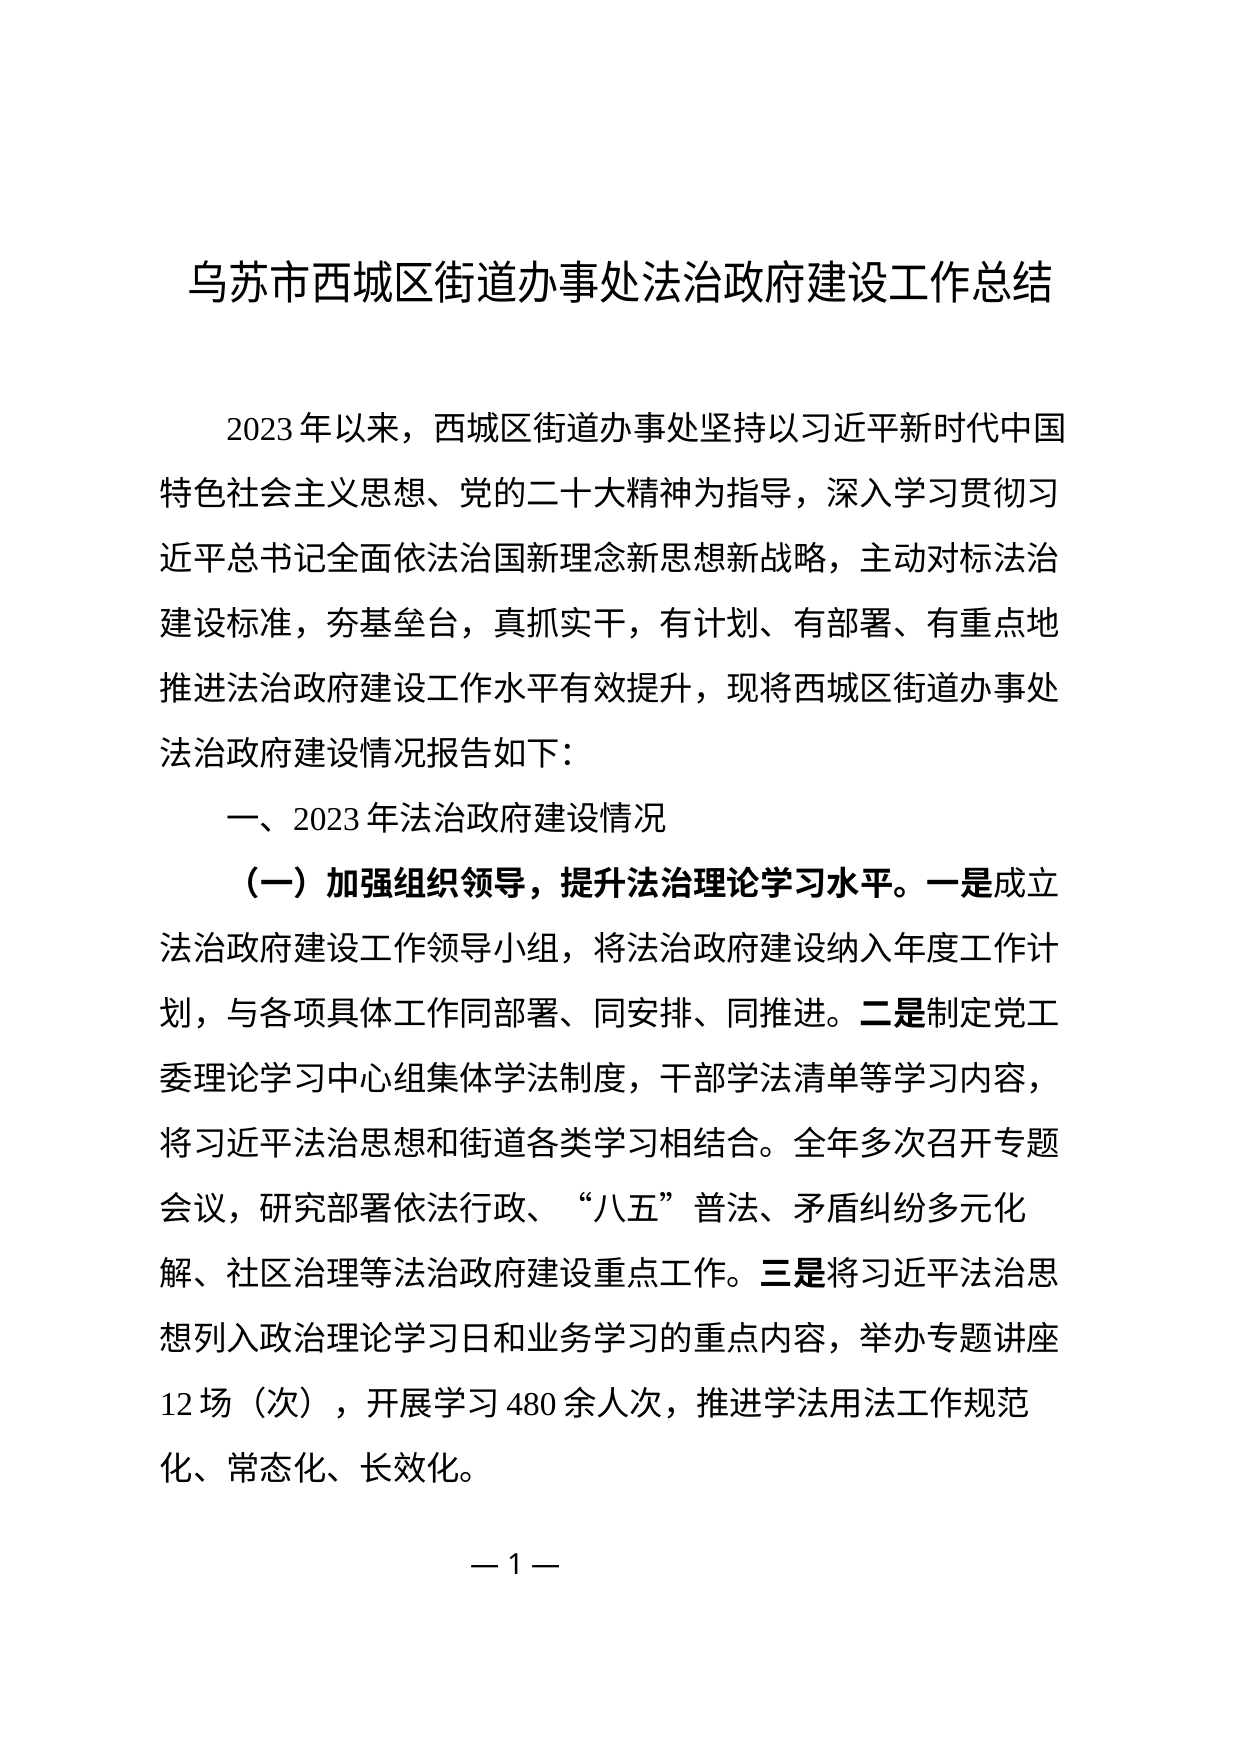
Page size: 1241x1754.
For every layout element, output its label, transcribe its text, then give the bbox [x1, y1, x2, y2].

text （一）加强组织领导，提升法治理论学习水平。一是成立法治政府建设工作领导小组，将法治政府建设纳入年度工作计划，与各项具体工作同部署、同安排、同推进。二是制定党工委理论学习中心组集体学法制度，干部学法清单等学习内容，将习近平法治思想和街道各类学习相结合。全年多次召开专题会议，研究部署依法行政、“八五”普法、矛盾纠纷多元化解、社区治理等法治政府建设重点工作。三是将习近平法治思想列入政治理论学习日和业务学习的重点内容，举办专题讲座12场（次），开展学习480余人次，推进学法用法工作规范化、常态化、长效化。 [159, 848, 1081, 1498]
list 一、2023年法治政府建设情况 [159, 783, 1081, 848]
text 2023年以来，西城区街道办事处坚持以习近平新时代中国特色社会主义思想、党的二十大精神为指导，深入学习贯彻习近平总书记全面依法治国新理念新思想新战略，主动对标法治建设标准，夯基垒台，真抓实干，有计划、有部署、有重点地推进法治政府建设工作水平有效提升，现将西城区街道办事处法治政府建设情况报告如下： [159, 393, 1081, 783]
text 乌苏市西城区街道办事处法治政府建设工作总结 [159, 231, 1081, 328]
